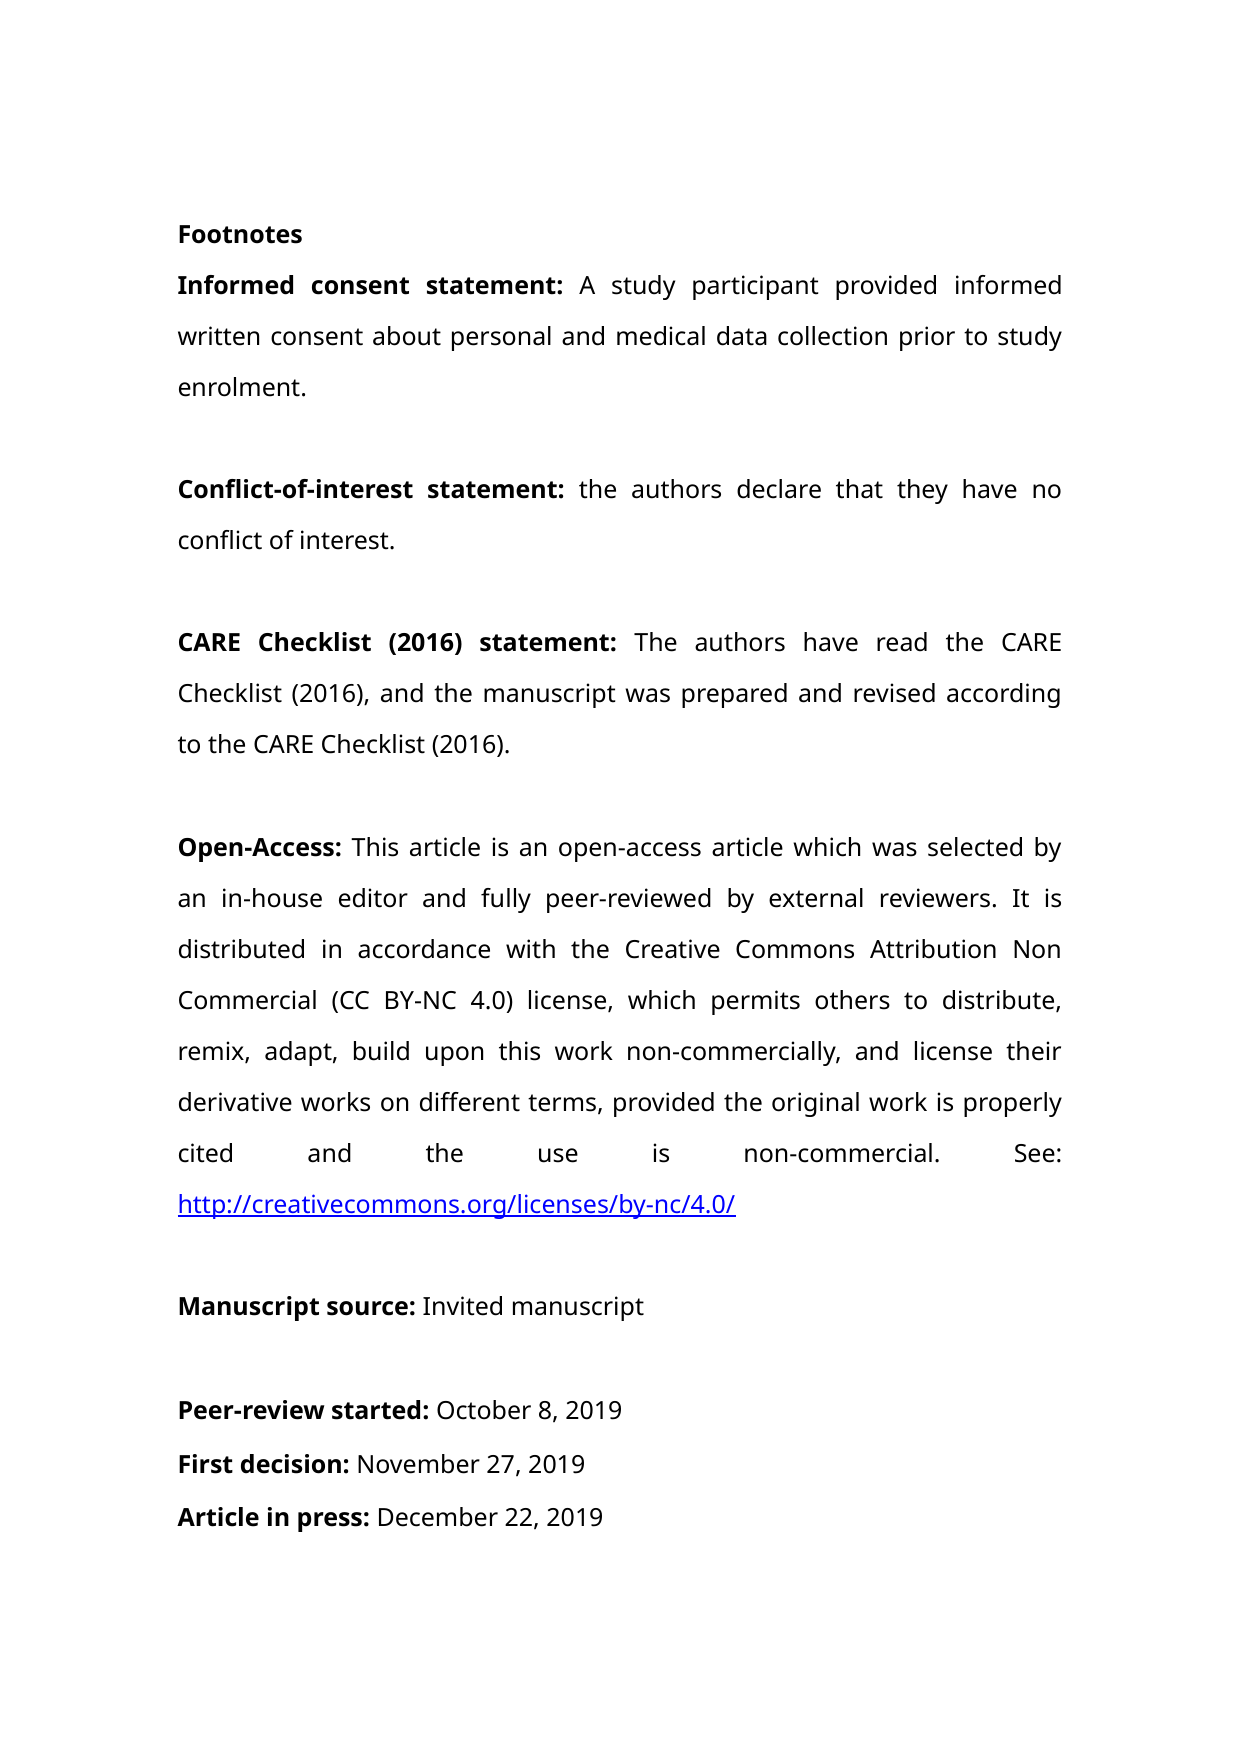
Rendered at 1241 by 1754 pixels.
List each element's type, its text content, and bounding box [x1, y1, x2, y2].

text First decision: November 27, 2019 [177, 1445, 1063, 1483]
text CARE Checklist (2016) statement: The authors have read the CARE Checklist (2016), and the manuscript was prepared and revised according to the CARE Checklist (2016). [177, 625, 1063, 761]
text Conflict-of-interest statement: the authors declare that they have no conflict of interest. [177, 472, 1063, 557]
text Manuscript source: Invited manuscript [177, 1289, 1063, 1323]
text Footnotes [177, 217, 1063, 251]
text Open-Access: This article is an open-access article which was selected by an in-house editor and fully peer-reviewed by external reviewers. It is distributed in accordance with the Creative Commons Attribution Non Commercial (CC BY-NC 4.0) license, which permits others to distribute, remix, adapt, build upon this work non-commercially, and license their derivative works on different terms, provided the original work is properly cited and the use is non-commercial. See: http://creativecommons.org/licenses/by-nc/4.0/ [177, 829, 1063, 1221]
text Peer-review started: October 8, 2019 [177, 1391, 1063, 1428]
text Article in press: December 22, 2019 [177, 1500, 1063, 1534]
text Informed consent statement: A study participant provided informed written consent about personal and medical data collection prior to study enrolment. [177, 268, 1063, 404]
